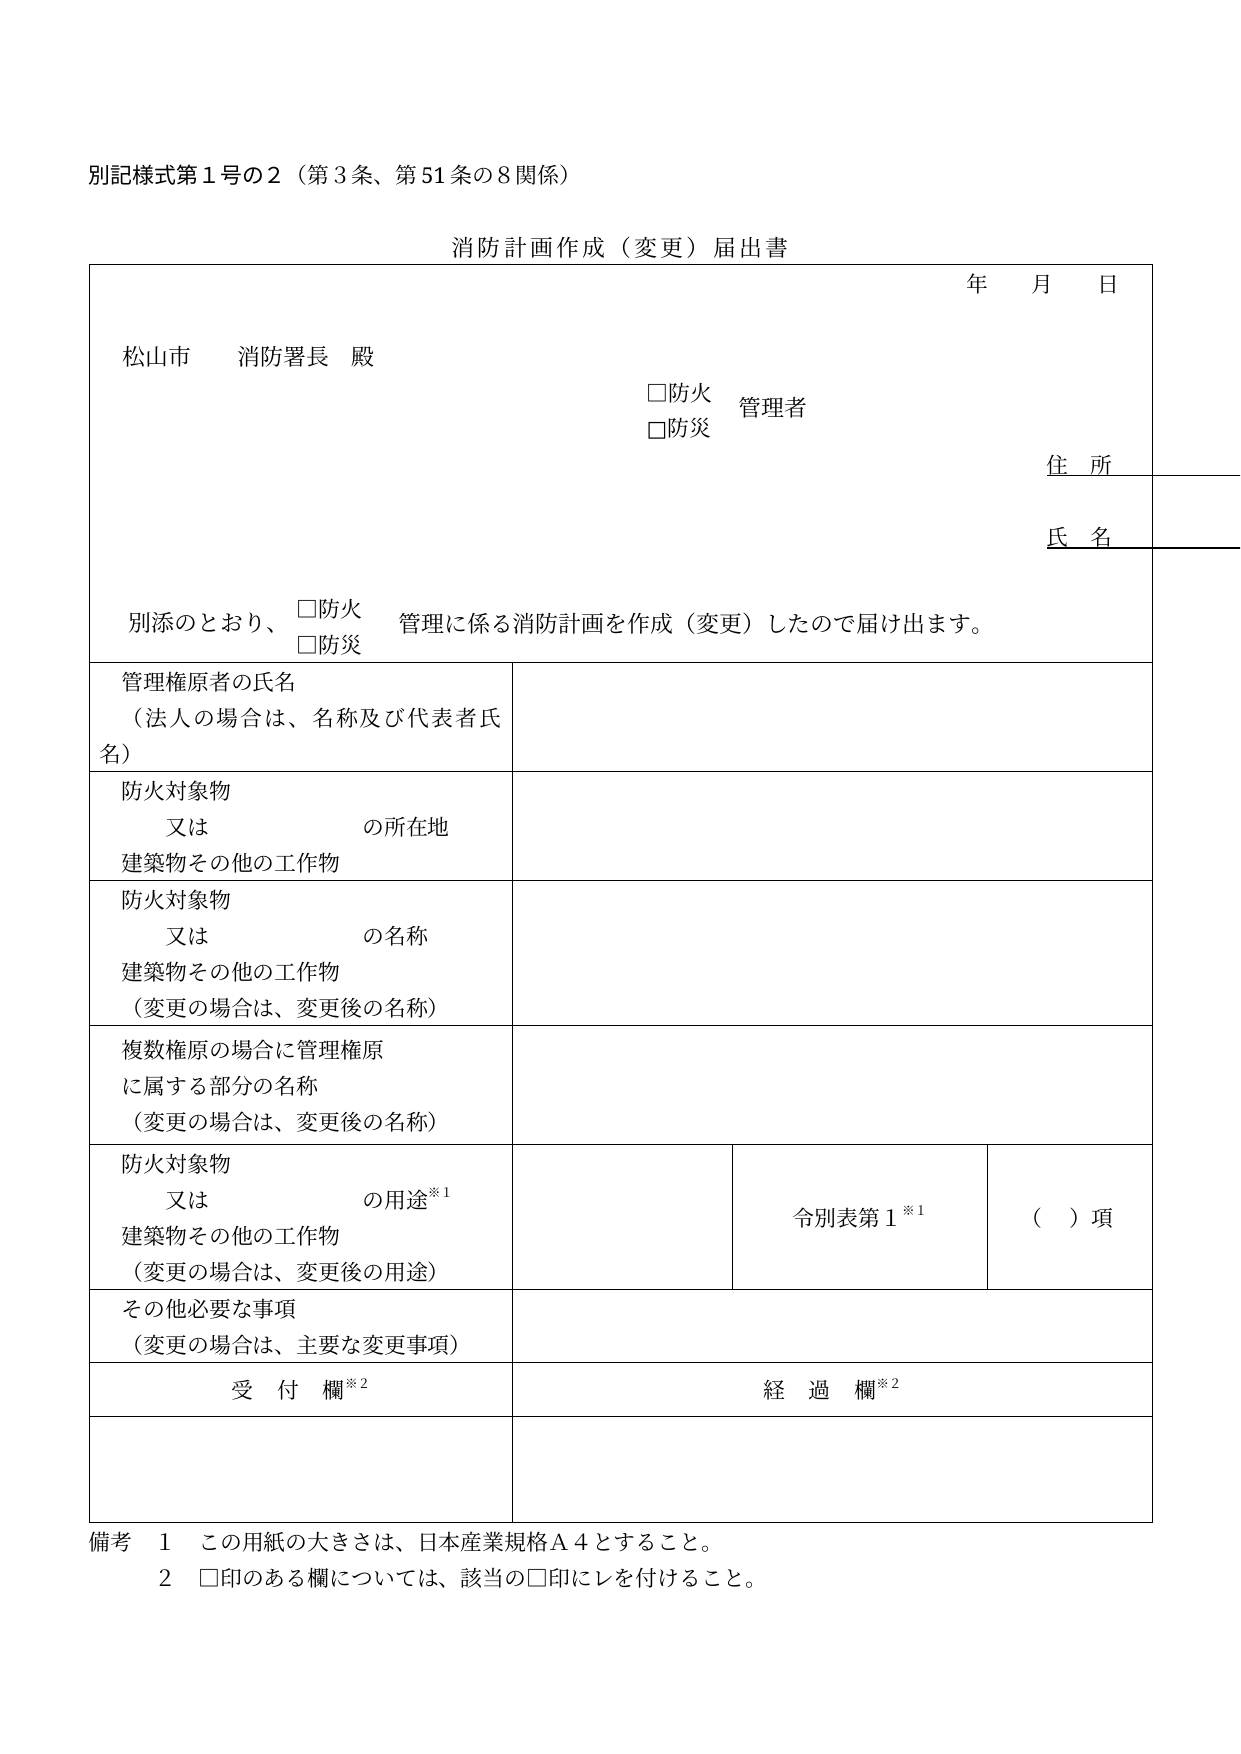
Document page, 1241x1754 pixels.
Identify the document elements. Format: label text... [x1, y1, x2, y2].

table_cell [513, 1417, 1152, 1522]
table_cell [513, 1145, 732, 1289]
table_cell 防火対象物 又は の名称 建築物その他の工作物 （変更の場合は、変更後の名称） [90, 881, 512, 1025]
table_cell （ ）項 [988, 1145, 1152, 1289]
table_header 年 月 日 松山市 消防署長 殿 □防火 □防災 住 所 氏 名 □防火 □防災 [90, 265, 1152, 662]
table_cell [513, 881, 1152, 1025]
table_cell 受付欄※２ [90, 1363, 512, 1416]
table_cell 経過欄※２ [513, 1363, 1152, 1416]
text 消防計画作成（変更）届出書 [89, 228, 1152, 264]
text 備考 １ この用紙の大きさは、日本産業規格Ａ４とすること。 [89, 1523, 1152, 1559]
table_cell [513, 1026, 1152, 1143]
table_cell [513, 772, 1152, 880]
table_cell [513, 1290, 1152, 1362]
table_cell 防火対象物 又は の用途※１ 建築物その他の工作物 （変更の場合は、変更後の用途） [90, 1145, 512, 1289]
table_cell 令別表第１※１ [733, 1145, 987, 1289]
table_cell 管理権原者の氏名 （法人の場合は、名称及び代表者氏名） [90, 663, 512, 771]
text 別記様式第１号の２（第３条、第51条の８関係） [89, 156, 1152, 192]
table_cell [90, 1417, 512, 1522]
table_cell [513, 663, 1152, 771]
text ２ □印のある欄については、該当の□印にレを付けること。 [89, 1559, 1152, 1595]
table_cell 防火対象物 又は の所在地 建築物その他の工作物 [90, 772, 512, 880]
table_cell その他必要な事項 （変更の場合は、主要な変更事項） [90, 1290, 512, 1362]
table_cell 複数権原の場合に管理権原 に属する部分の名称 （変更の場合は、変更後の名称） [90, 1026, 512, 1143]
